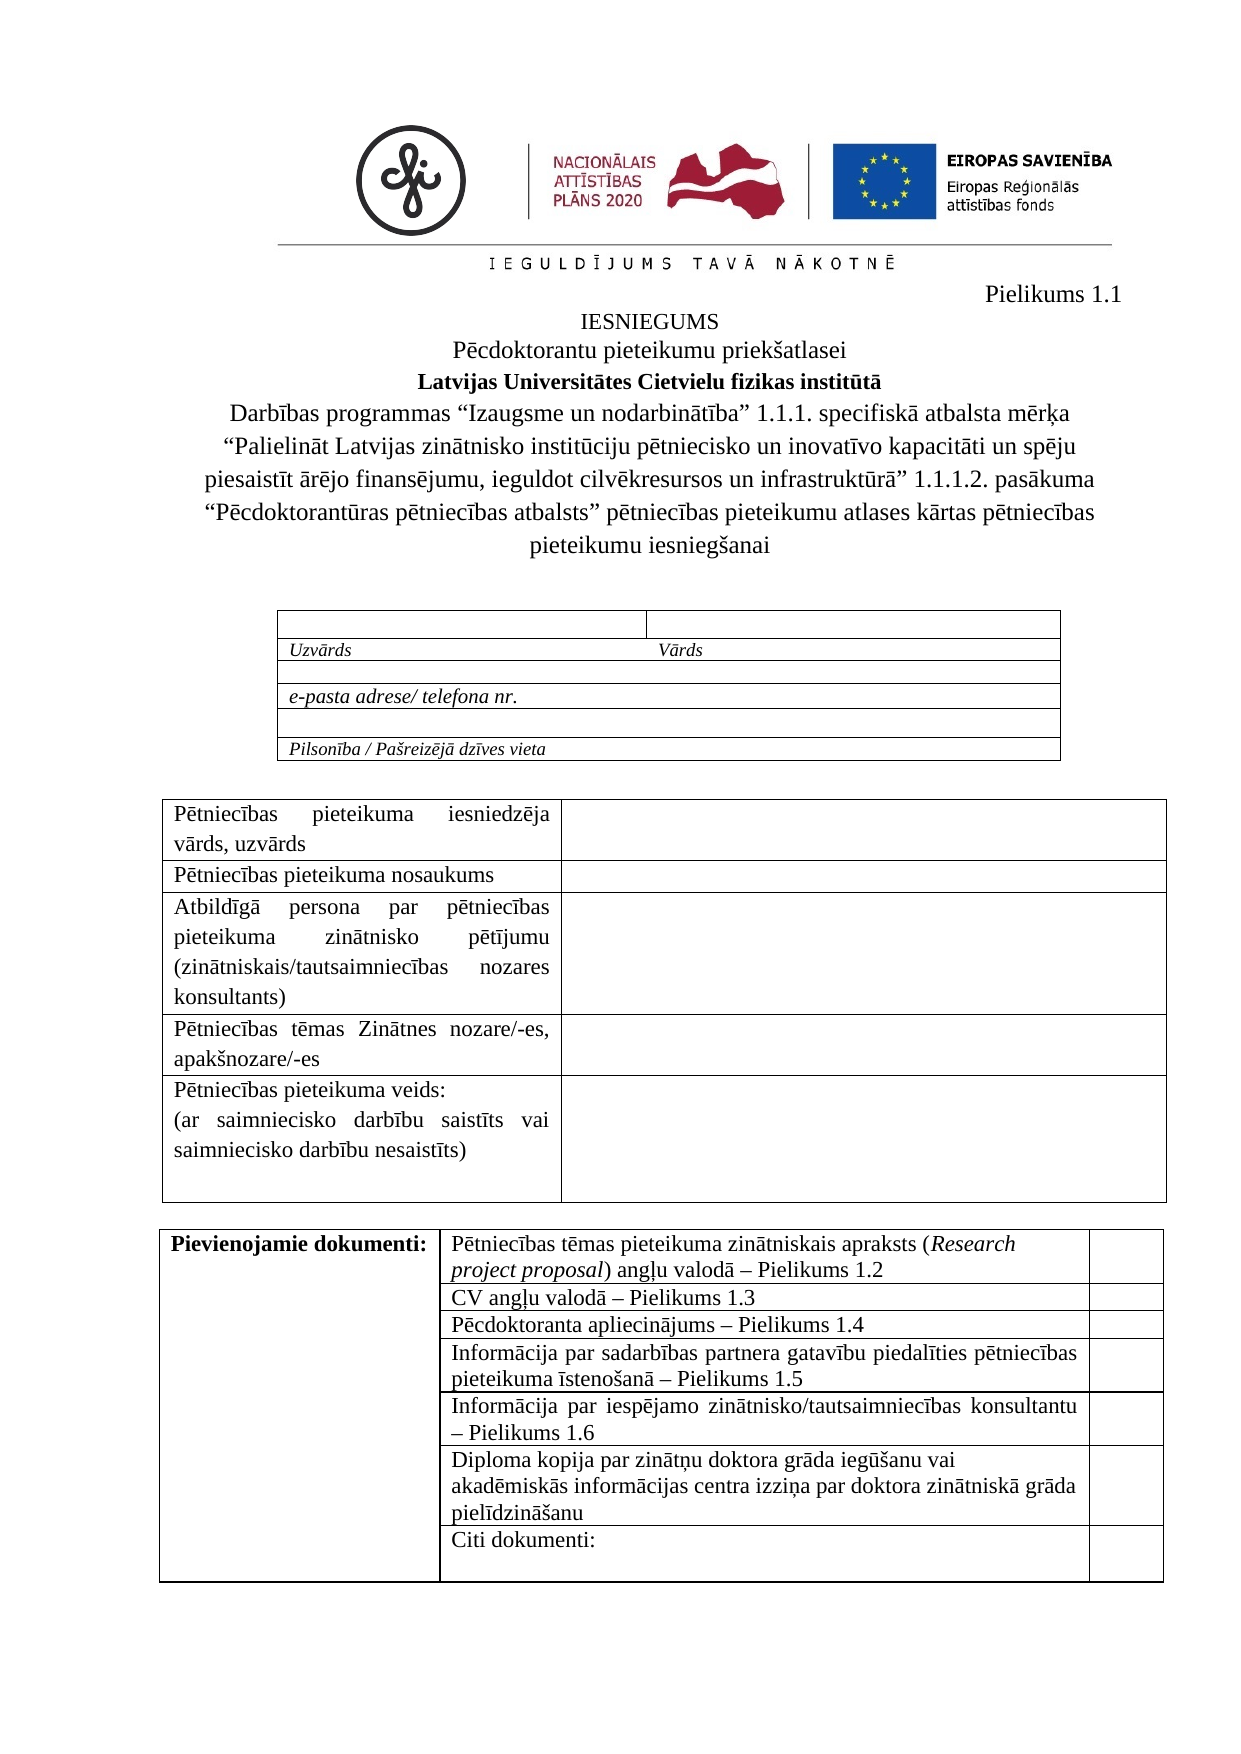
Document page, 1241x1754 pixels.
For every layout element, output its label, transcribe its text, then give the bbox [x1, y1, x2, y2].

text Latvijas Universitātes Cietvielu fizikas institūtā [177, 368, 1122, 394]
table_cell [647, 661, 1060, 683]
table_cell [278, 709, 647, 737]
table_cell [1090, 1393, 1163, 1445]
table_cell Informācija par sadarbības partnera gatavību piedalīties pētniecības pieteikuma īstenošanā – Pielikums 1.5 [441, 1339, 1089, 1391]
table_cell [278, 661, 647, 683]
text Darbības programmas “Izaugsme un nodarbinātība” 1.1.1. specifiskā atbalsta mērķa “Palielināt Latvijas zinātnisko institūciju pētniecisko un inovatīvo kapacitāti un spēju piesaistīt ārējo finansējumu, ieguldot cilvēkresursos un infrastruktūrā” 1.1.1.2. pasākuma “Pēcdoktorantūras pētniecības atbalsts” pētniecības pieteikumu atlases kārtas pētniecības pieteikumu iesniegšanai [177, 398, 1122, 559]
table_cell CV angļu valodā – Pielikums 1.3 [441, 1284, 1089, 1310]
table_cell Uzvārds [278, 639, 647, 660]
table_header [1090, 1230, 1163, 1283]
table_cell Informācija par iespējamo zinātnisko/tautsaimniecības konsultantu – Pielikums 1.6 [441, 1393, 1089, 1445]
table_cell [562, 1076, 1166, 1202]
text Pēcdoktorantu pieteikumu priekšatlasei [177, 335, 1122, 363]
table_cell Atbildīgā persona par pētniecības pieteikuma zinātnisko pētījumu (zinātniskais/tautsaimniecības nozares konsultants) [163, 893, 561, 1013]
table_cell Pilsonība / Pašreizējā dzīves vieta [278, 738, 647, 759]
table_cell [1090, 1311, 1163, 1338]
table_cell [1090, 1284, 1163, 1310]
table_header [562, 800, 1166, 860]
table_header [278, 611, 646, 638]
table_cell e-pasta adrese/ telefona nr. [278, 684, 647, 708]
table_cell [562, 1015, 1166, 1075]
table_cell [562, 861, 1166, 892]
table_header Pievienojamie dokumenti: [160, 1230, 439, 1581]
title IESNIEGUMS [177, 308, 1122, 335]
table_cell Diploma kopija par zinātņu doktora grāda iegūšanu vai akadēmiskās informācijas centra izziņa par doktora zinātniskā grāda pielīdzināšanu [441, 1446, 1089, 1525]
table_cell [1090, 1446, 1163, 1525]
table_header Pētniecības pieteikuma iesniedzēja vārds, uzvārds [163, 800, 561, 860]
table_cell Pētniecības pieteikuma veids: (ar saimniecisko darbību saistīts vai saimniecisko darbību nesaistīts) [163, 1076, 561, 1202]
table_cell [1090, 1339, 1163, 1391]
picture [247, 88, 1123, 278]
table_cell [647, 709, 1060, 737]
table_cell Pētniecības tēmas Zinātnes nozare/-es, apakšnozare/-es [163, 1015, 561, 1075]
table_header [647, 611, 1060, 638]
table_cell [647, 738, 1060, 759]
table_cell Citi dokumenti: [441, 1526, 1089, 1581]
table_cell [647, 684, 1060, 708]
table_cell [1090, 1526, 1163, 1581]
table_cell Pēcdoktoranta apliecinājums – Pielikums 1.4 [441, 1311, 1089, 1338]
table_cell Pētniecības pieteikuma nosaukums [163, 861, 561, 892]
table_cell [562, 893, 1166, 1013]
table_header Pētniecības tēmas pieteikuma zinātniskais apraksts (Research project proposal) angļu valodā – Pielikums 1.2 [441, 1230, 1089, 1283]
table_cell Vārds [647, 639, 1060, 660]
